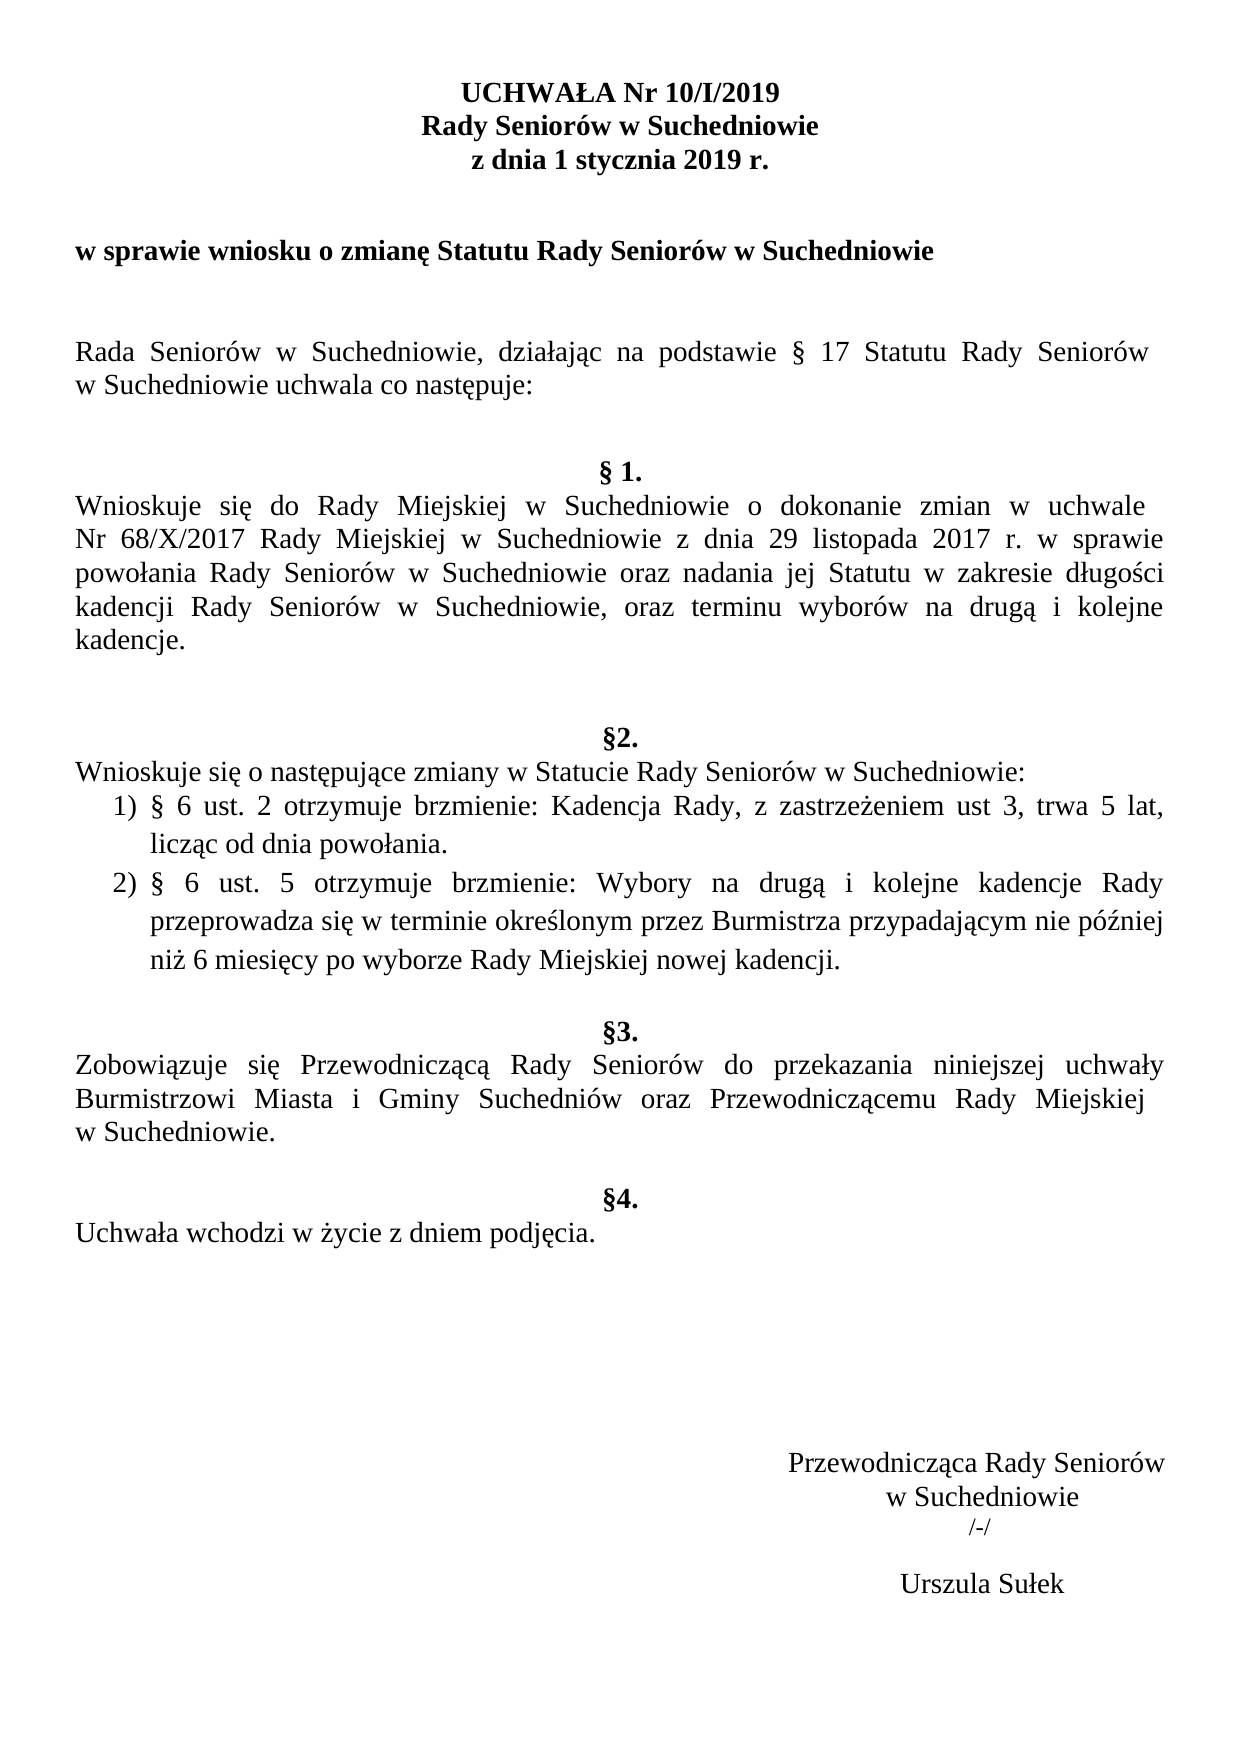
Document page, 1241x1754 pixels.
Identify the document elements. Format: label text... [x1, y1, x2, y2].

text UCHWAŁA Nr 10/I/2019 [75, 75, 1165, 108]
list § 6 ust. 5 otrzymuje brzmienie: Wybory na drugą i kolejne kadencje Rady przeprowadza się w terminie określonym przez Burmistrza przypadającym nie później niż 6 miesięcy po wyborze Rady Miejskiej nowej kadencji. [112, 865, 1165, 975]
text w Suchedniowie [370, 1479, 1079, 1512]
text §3. [75, 1014, 1165, 1047]
text Urszula Sułek [370, 1566, 1064, 1600]
text §2. [75, 721, 1165, 754]
text w sprawie wniosku o zmianę Statutu Rady Seniorów w Suchedniowie [75, 233, 1165, 267]
text § 1. [75, 454, 1165, 488]
text Wnioskuje się do Rady Miejskiej w Suchedniowie o dokonanie zmian w uchwale Nr 68/X/2017 Rady Miejskiej w Suchedniowie z dnia 29 listopada 2017 r. w sprawie powołania Rady Seniorów w Suchedniowie oraz nadania jej Statutu w zakresie długości kadencji Rady Seniorów w Suchedniowie, oraz terminu wyborów na drugą i kolejne kadencje. [75, 488, 1165, 656]
text Przewodnicząca Rady Seniorów [370, 1445, 1165, 1479]
text Zobowiązuje się Przewodniczącą Rady Seniorów do przekazania niniejszej uchwały Burmistrzowi Miasta i Gminy Suchedniów oraz Przewodniczącemu Rady Miejskiej w Suchedniowie. [75, 1047, 1165, 1148]
text z dnia 1 stycznia 2019 r. [75, 142, 1165, 176]
text /-/ [75, 1512, 991, 1541]
text Rady Seniorów w Suchedniowie [75, 108, 1165, 142]
text Wnioskuje się o następujące zmiany w Statucie Rady Seniorów w Suchedniowie: [75, 754, 1165, 788]
list § 6 ust. 2 otrzymuje brzmienie: Kadencja Rady, z zastrzeżeniem ust 3, trwa 5 lat, licząc od dnia powołania. [112, 788, 1165, 860]
text §4. [75, 1182, 1165, 1215]
text Uchwała wchodzi w życie z dniem podjęcia. [75, 1215, 1165, 1249]
text Rada Seniorów w Suchedniowie, działając na podstawie § 17 Statutu Rady Seniorów w Suchedniowie uchwala co następuje: [75, 334, 1165, 401]
